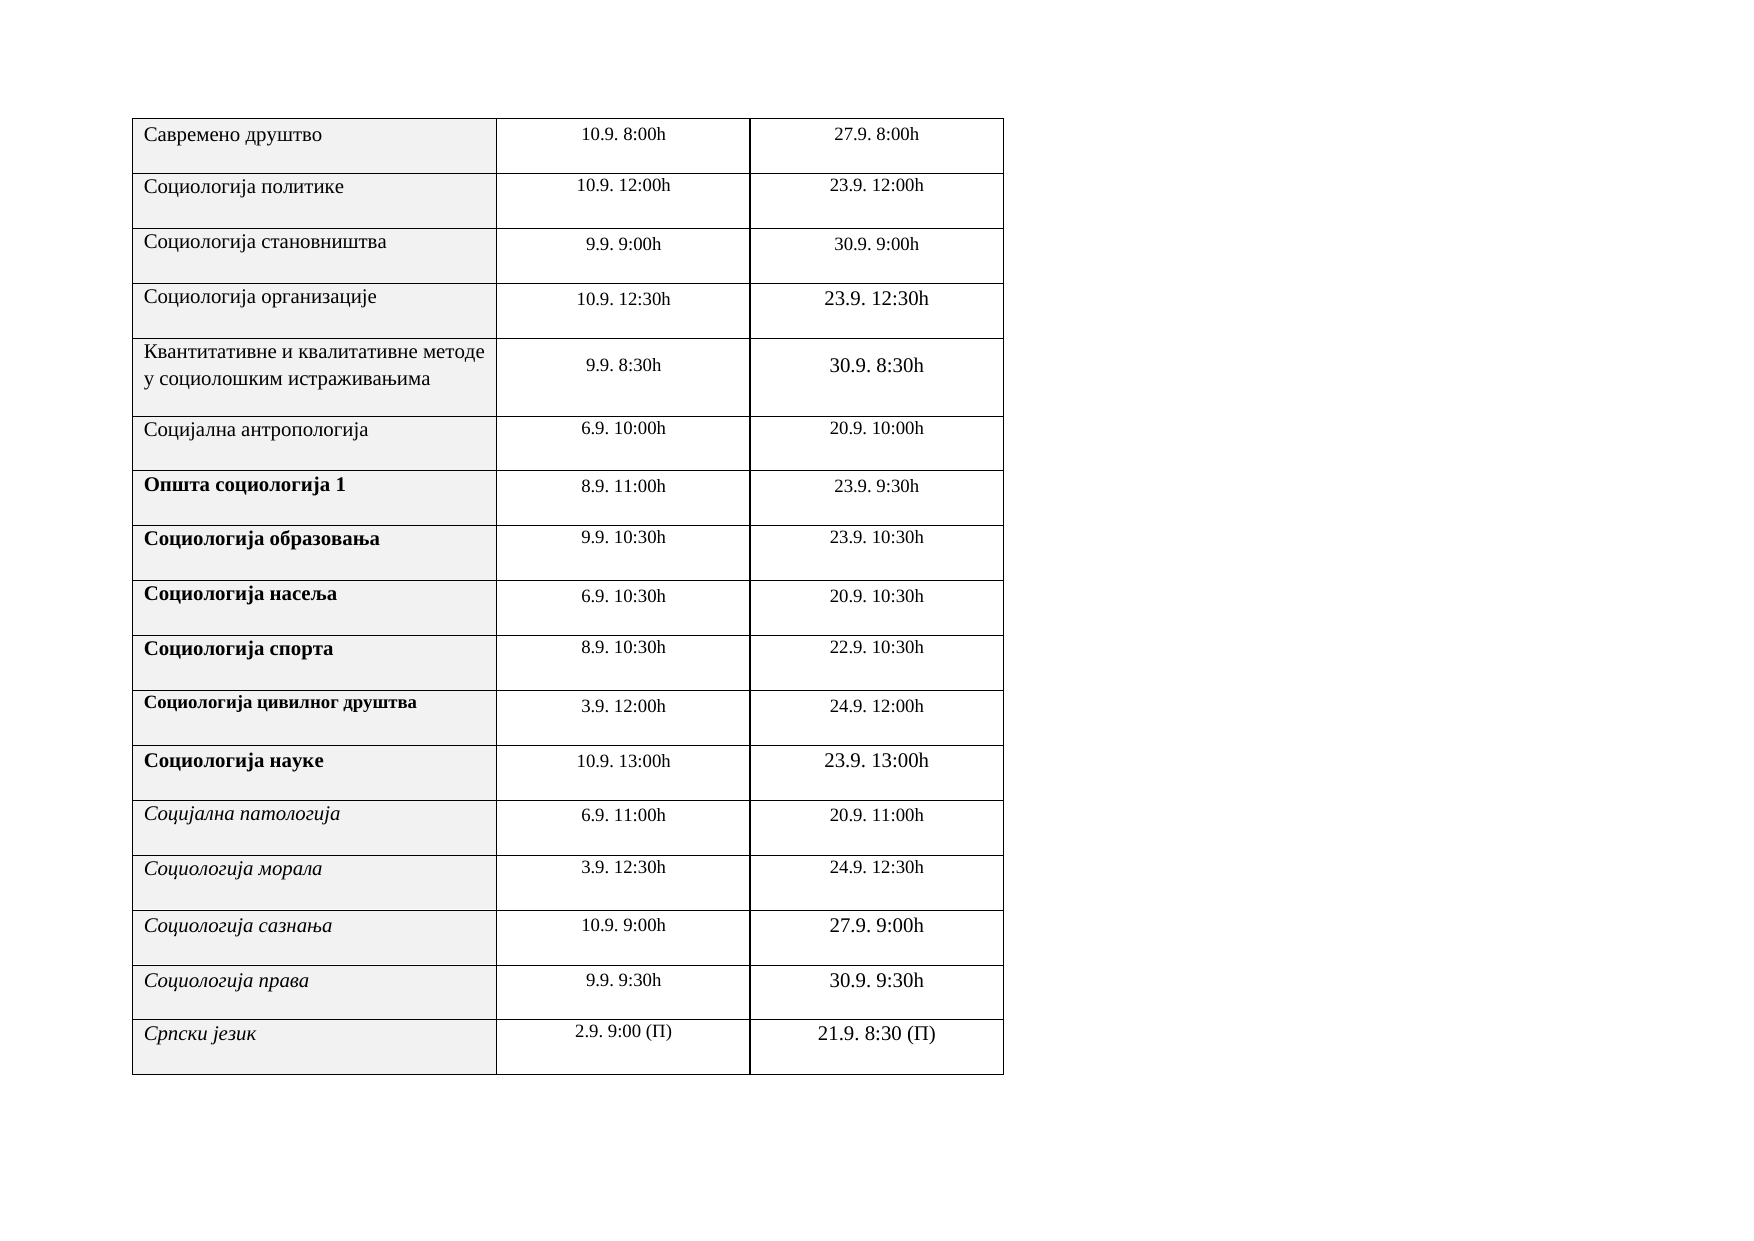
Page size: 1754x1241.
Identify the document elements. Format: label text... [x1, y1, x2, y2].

table_cell Социологија образовања [133, 526, 496, 580]
table_cell 23.9. 10:30h [751, 526, 1003, 580]
table_cell 6.9. 10:30h [497, 581, 749, 635]
table_cell 6.9. 10:00h [497, 417, 749, 470]
table_cell 23.9. 13:00h [751, 746, 1003, 800]
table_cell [751, 1020, 1003, 1074]
table_cell 8.9. 11:00h [497, 471, 749, 525]
table_cell 27.9. 8:00h [751, 119, 1003, 173]
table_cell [497, 1020, 749, 1074]
table_cell Општа социологија 1 [133, 471, 496, 525]
table_cell Социологија политике [133, 174, 496, 228]
table_cell 20.9. 11:00h [751, 801, 1003, 855]
table_cell 9.9. 10:30h [497, 526, 749, 580]
table_cell 24.9. 12:00h [751, 691, 1003, 745]
table_cell 20.9. 10:00h [751, 417, 1003, 470]
table_cell 27.9. 9:00h [751, 911, 1003, 964]
table_cell 30.9. 9:30h [751, 966, 1003, 1019]
table_cell Социјална антропологија [133, 417, 496, 470]
table_cell Социологија права [133, 966, 496, 1019]
table_cell Социјална патологија [133, 801, 496, 855]
table_cell 30.9. 8:30h [751, 339, 1003, 416]
table_cell Социологија спорта [133, 636, 496, 690]
table_cell 9.9. 9:30h [497, 966, 749, 1019]
table_cell 23.9. 12:00h [751, 174, 1003, 228]
table_cell 3.9. 12:30h [497, 856, 749, 909]
table_cell 6.9. 11:00h [497, 801, 749, 855]
table_cell Квантитативне и квалитативне методе у социолошким истраживањима [133, 339, 496, 416]
table_cell 9.9. 8:30h [497, 339, 749, 416]
table_cell 8.9. 10:30h [497, 636, 749, 690]
table_cell 23.9. 12:30h [751, 284, 1003, 338]
table_cell 3.9. 12:00h [497, 691, 749, 745]
table_cell 10.9. 12:30h [497, 284, 749, 338]
table_cell Социологија цивилног друштва [133, 691, 496, 745]
table_cell Социологија организације [133, 284, 496, 338]
table_cell 9.9. 9:00h [497, 229, 749, 283]
table_cell Социологија сазнања [133, 911, 496, 964]
table_cell Савремено друштво [133, 119, 496, 173]
table_cell Српски језик [133, 1020, 496, 1074]
table_cell 20.9. 10:30h [751, 581, 1003, 635]
table_cell Социологија становништва [133, 229, 496, 283]
table_cell 30.9. 9:00h [751, 229, 1003, 283]
table_cell 10.9. 12:00h [497, 174, 749, 228]
table_cell 24.9. 12:30h [751, 856, 1003, 909]
table_cell 23.9. 9:30h [751, 471, 1003, 525]
table_cell 10.9. 8:00h [497, 119, 749, 173]
table_cell 10.9. 13:00h [497, 746, 749, 800]
table_cell 22.9. 10:30h [751, 636, 1003, 690]
table_cell Социологија науке [133, 746, 496, 800]
table_cell Социологија морала [133, 856, 496, 909]
table_cell Социологија насеља [133, 581, 496, 635]
table_cell 10.9. 9:00h [497, 911, 749, 964]
